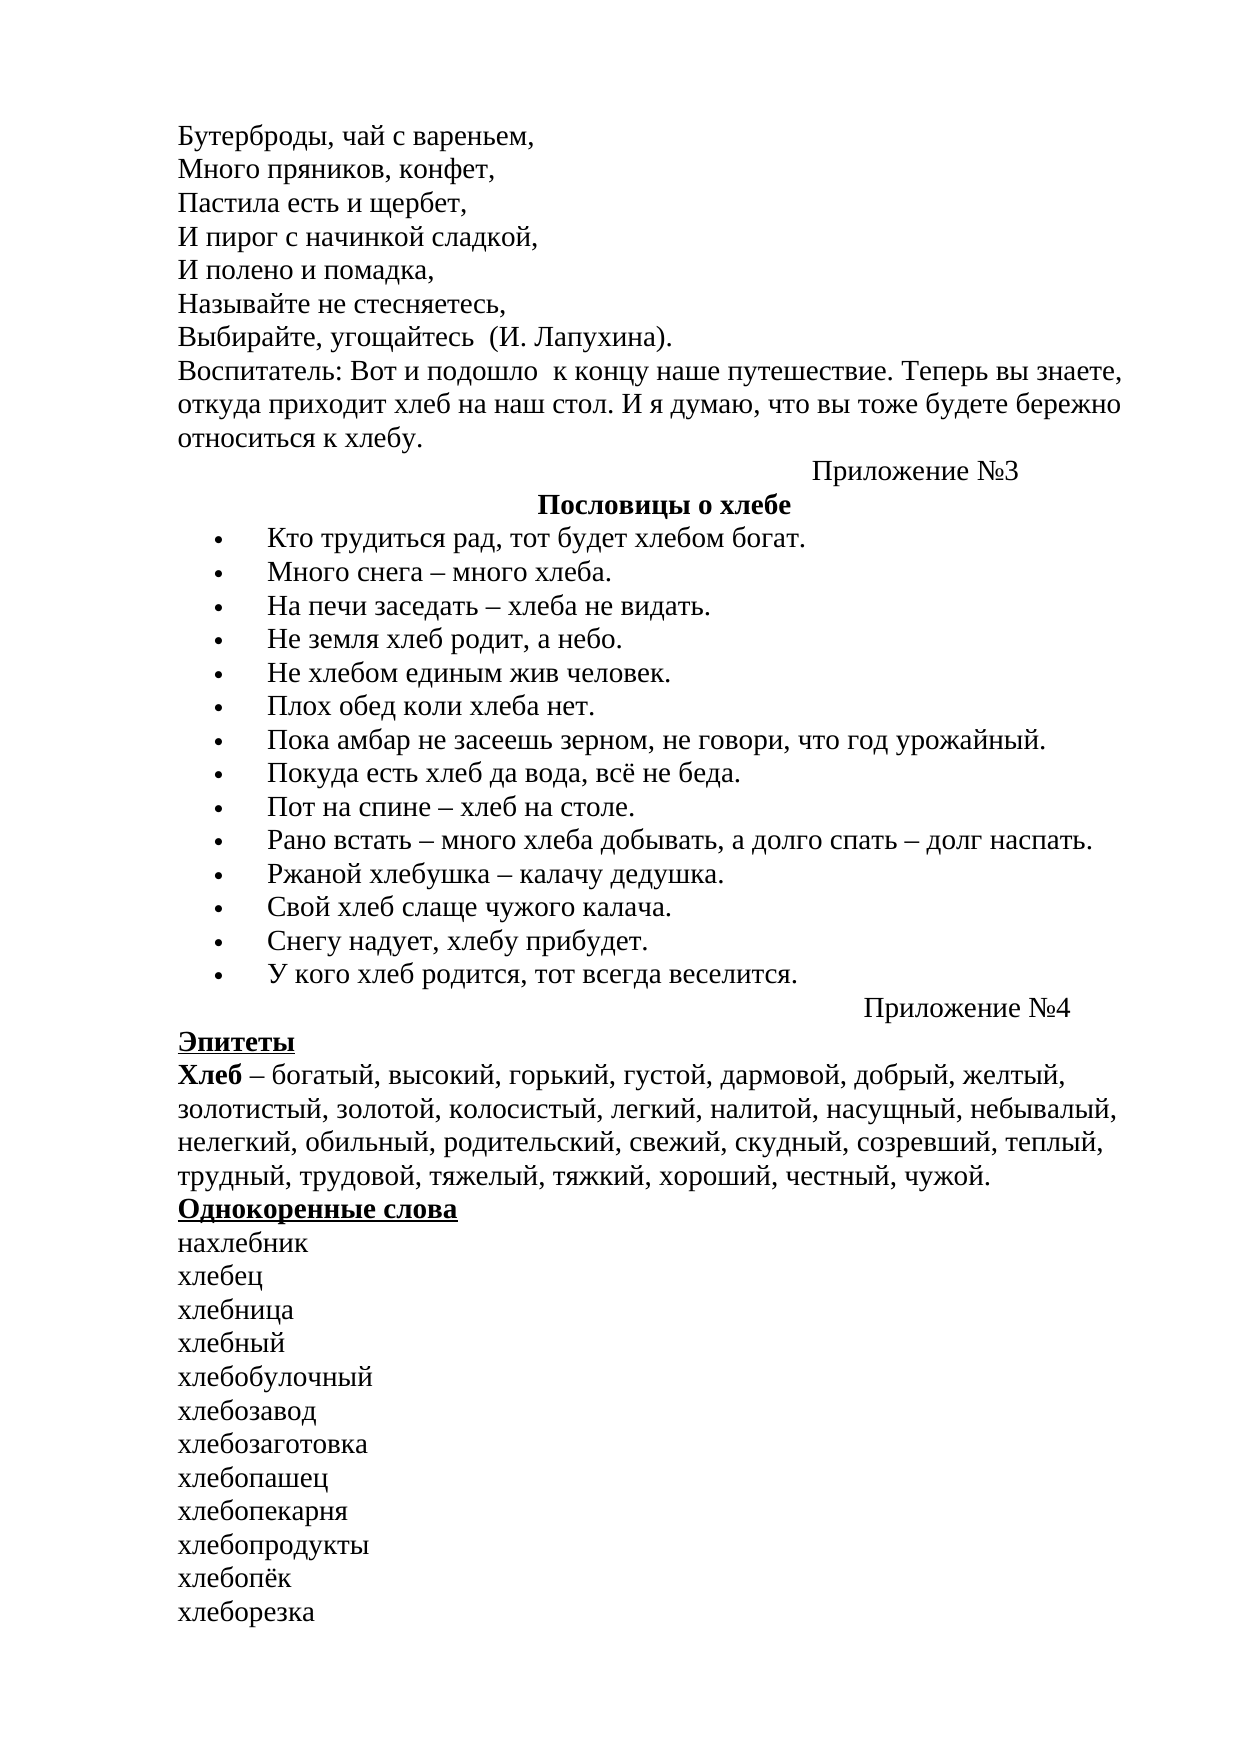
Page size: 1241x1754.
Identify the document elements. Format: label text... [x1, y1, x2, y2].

text И полено и помадка, [177, 252, 1152, 286]
list На печи заседать – хлеба не видать. [215, 588, 1152, 621]
list Плох обед коли хлеба нет. [215, 688, 1152, 722]
list Снегу надует, хлебу прибудет. [215, 923, 1152, 957]
list Ржаной хлебушка – калачу дедушка. [215, 856, 1152, 889]
list Покуда есть хлеб да вода, всё не беда. [215, 755, 1152, 789]
list Пот на спине – хлеб на столе. [215, 789, 1152, 822]
text Приложение №3 [177, 453, 1152, 487]
text Много пряников, конфет, [177, 152, 1152, 185]
list Кто трудиться рад, тот будет хлебом богат. [215, 521, 1152, 554]
text И пирог с начинкой сладкой, [177, 219, 1152, 252]
text Однокоренные слова [177, 1191, 1152, 1225]
text Бутерброды, чай с вареньем, [177, 118, 1152, 152]
list У кого хлеб родится, тот всегда веселится. [215, 957, 1152, 990]
text Воспитатель: Вот и подошло к концу наше путешествие. Теперь вы знаете, откуда приходит хлеб на наш стол. И я думаю, что вы тоже будете бережно относиться к хлебу. [177, 353, 1152, 453]
list Не земля хлеб родит, а небо. [215, 621, 1152, 655]
list Много снега – много хлеба. [215, 554, 1152, 588]
list Не хлебом единым жив человек. [215, 655, 1152, 688]
text Называйте не стесняетесь, [177, 286, 1152, 319]
list Пока амбар не засеешь зерном, не говори, что год урожайный. [215, 722, 1152, 755]
list Рано встать – много хлеба добывать, а долго спать – долг наспать. [215, 822, 1152, 856]
text Пословицы о хлебе [177, 487, 1152, 521]
text Выбирайте, угощайтесь (И. Лапухина). [177, 319, 1152, 353]
text Эпитеты [177, 1024, 1152, 1057]
text Хлеб – богатый, высокий, горький, густой, дармовой, добрый, желтый, золотистый, золотой, колосистый, легкий, налитой, насущный, небывалый, нелегкий, обильный, родительский, свежий, скудный, созревший, теплый, трудный, трудовой, тяжелый, тяжкий, хороший, честный, чужой. [177, 1057, 1152, 1191]
list Свой хлеб слаще чужого калача. [215, 889, 1152, 923]
text Пастила есть и щербет, [177, 185, 1152, 219]
text Приложение №4 [177, 990, 1152, 1024]
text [177, 1225, 1152, 1627]
